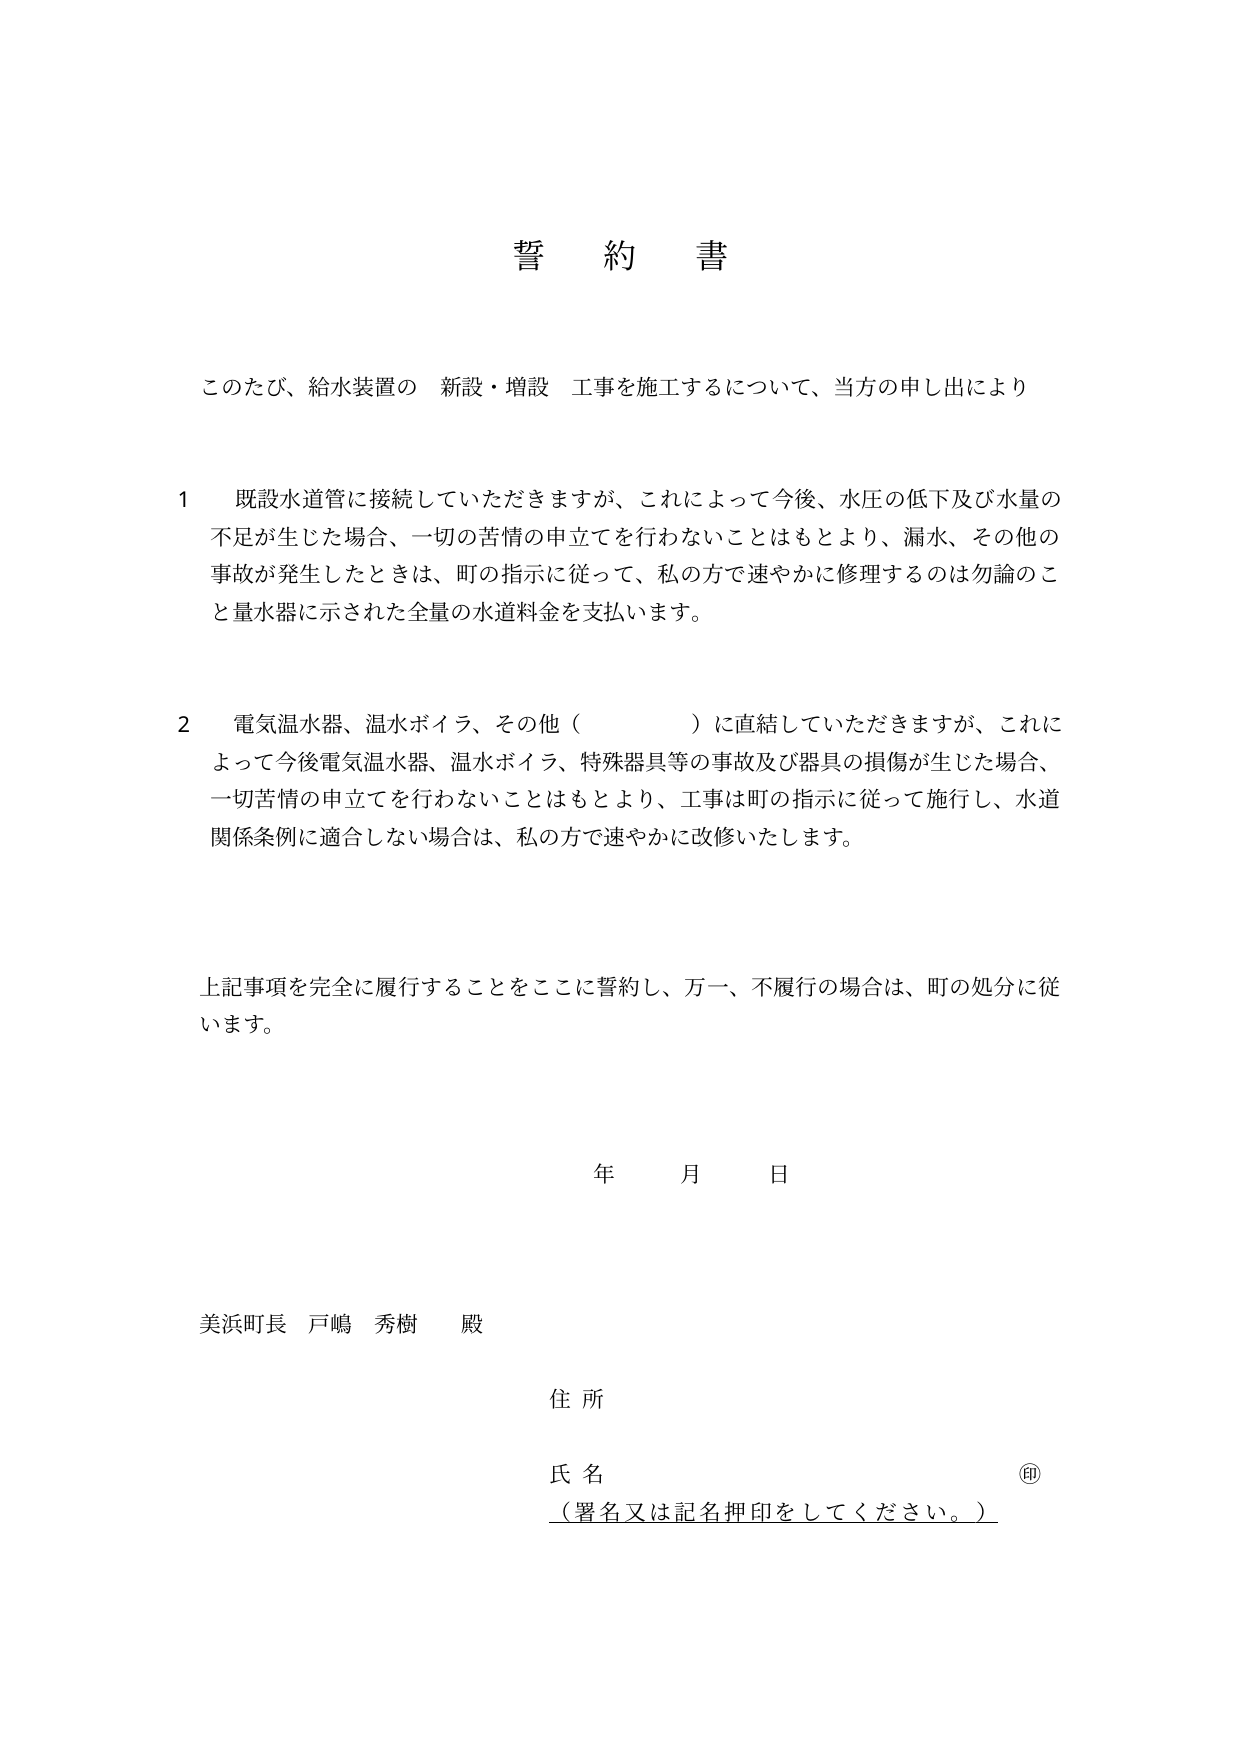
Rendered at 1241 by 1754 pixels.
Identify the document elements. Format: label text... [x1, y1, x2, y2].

text 住所 [199, 1379, 1063, 1417]
text 氏名 ㊞ [199, 1454, 1063, 1492]
text 美浜町長 戸嶋 秀樹 殿 [199, 1304, 1063, 1342]
text このたび、給水装置の 新設・増設 工事を施工するについて、当方の申し出により [177, 367, 1063, 404]
text 上記事項を完全に履行することをここに誓約し、万一、不履行の場合は、町の処分に従います。 [199, 967, 1063, 1042]
text 誓約書 [177, 217, 1063, 292]
text 年 月 日 [199, 1154, 1063, 1192]
text 2 電気温水器、温水ボイラ、その他（ ）に直結していただきますが、これによって今後電気温水器、温水ボイラ、特殊器具等の事故及び器具の損傷が生じた場合、一切苦情の申立てを行わないことはもとより、工事は町の指示に従って施行し、水道関係条例に適合しない場合は、私の方で速やかに改修いたします。 [177, 704, 1063, 854]
text 1 既設水道管に接続していただきますが、これによって今後、水圧の低下及び水量の不足が生じた場合、一切の苦情の申立てを行わないことはもとより、漏水、その他の事故が発生したときは、町の指示に従って、私の方で速やかに修理するのは勿論のこと量水器に示された全量の水道料金を支払います。 [177, 479, 1063, 629]
text （署名又は記名押印をしてください。） [199, 1492, 1063, 1529]
